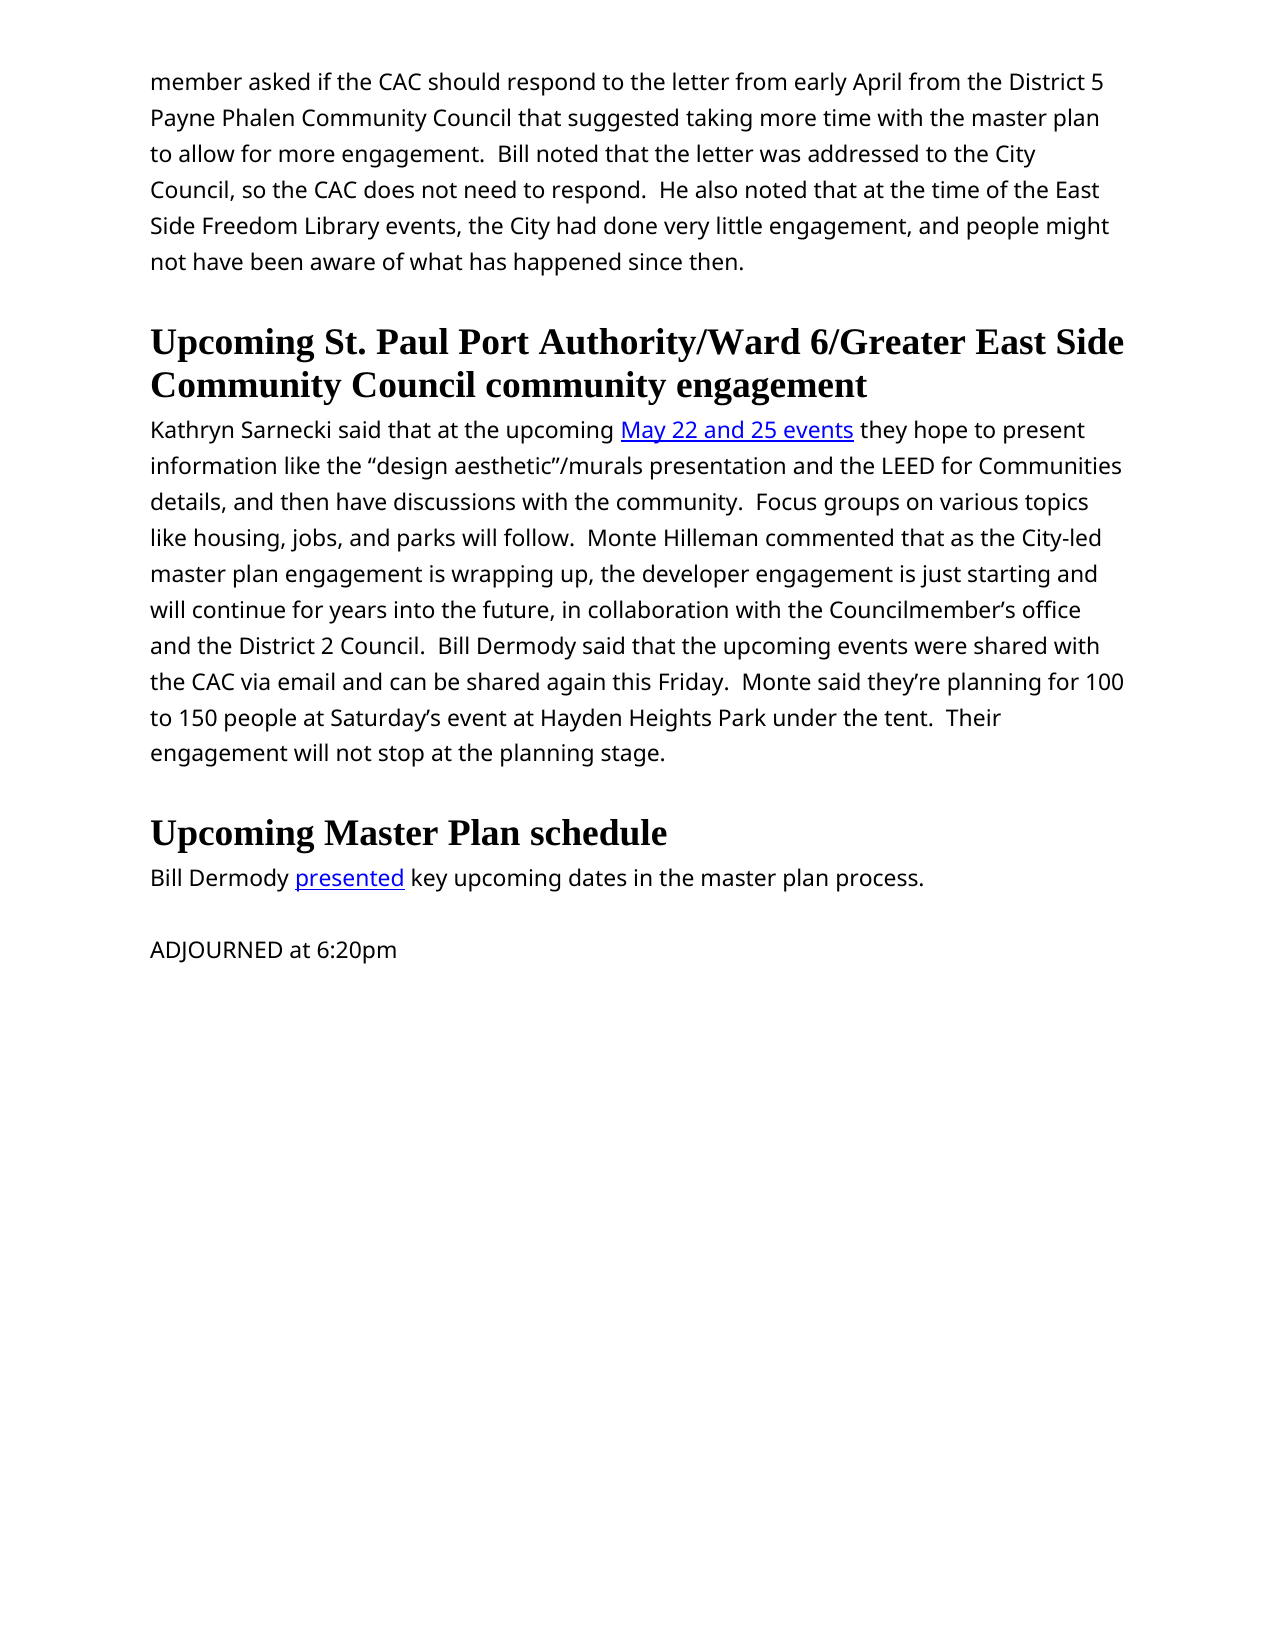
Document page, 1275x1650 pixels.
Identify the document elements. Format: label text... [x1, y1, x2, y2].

subtitle Upcoming Master Plan schedule [150, 811, 1125, 854]
text Kathryn Sarnecki said that at the upcoming May 22 and 25 events they hope to present information like the “design aesthetic”/murals presentation and the LEED for Communities details, and then have discussions with the community. Focus groups on various topics like housing, jobs, and parks will follow. Monte Hilleman commented that as the City-led master plan engagement is wrapping up, the developer engagement is just starting and will continue for years into the future, in collaboration with the Councilmember’s office and the District 2 Council. Bill Dermody said that the upcoming events were shared with the CAC via email and can be shared again this Friday. Monte said they’re planning for 100 to 150 people at Saturday’s event at Hayden Heights Park under the tent. Their engagement will not stop at the planning stage. [150, 414, 1125, 769]
text Bill Dermody presented key upcoming dates in the master plan process. [150, 862, 1125, 893]
subtitle Upcoming St. Paul Port Authority/Ward 6/Greater East Side Community Council community engagement [150, 319, 1125, 406]
text ADJOURNED at 6:20pm [150, 934, 1125, 965]
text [150, 66, 1125, 277]
